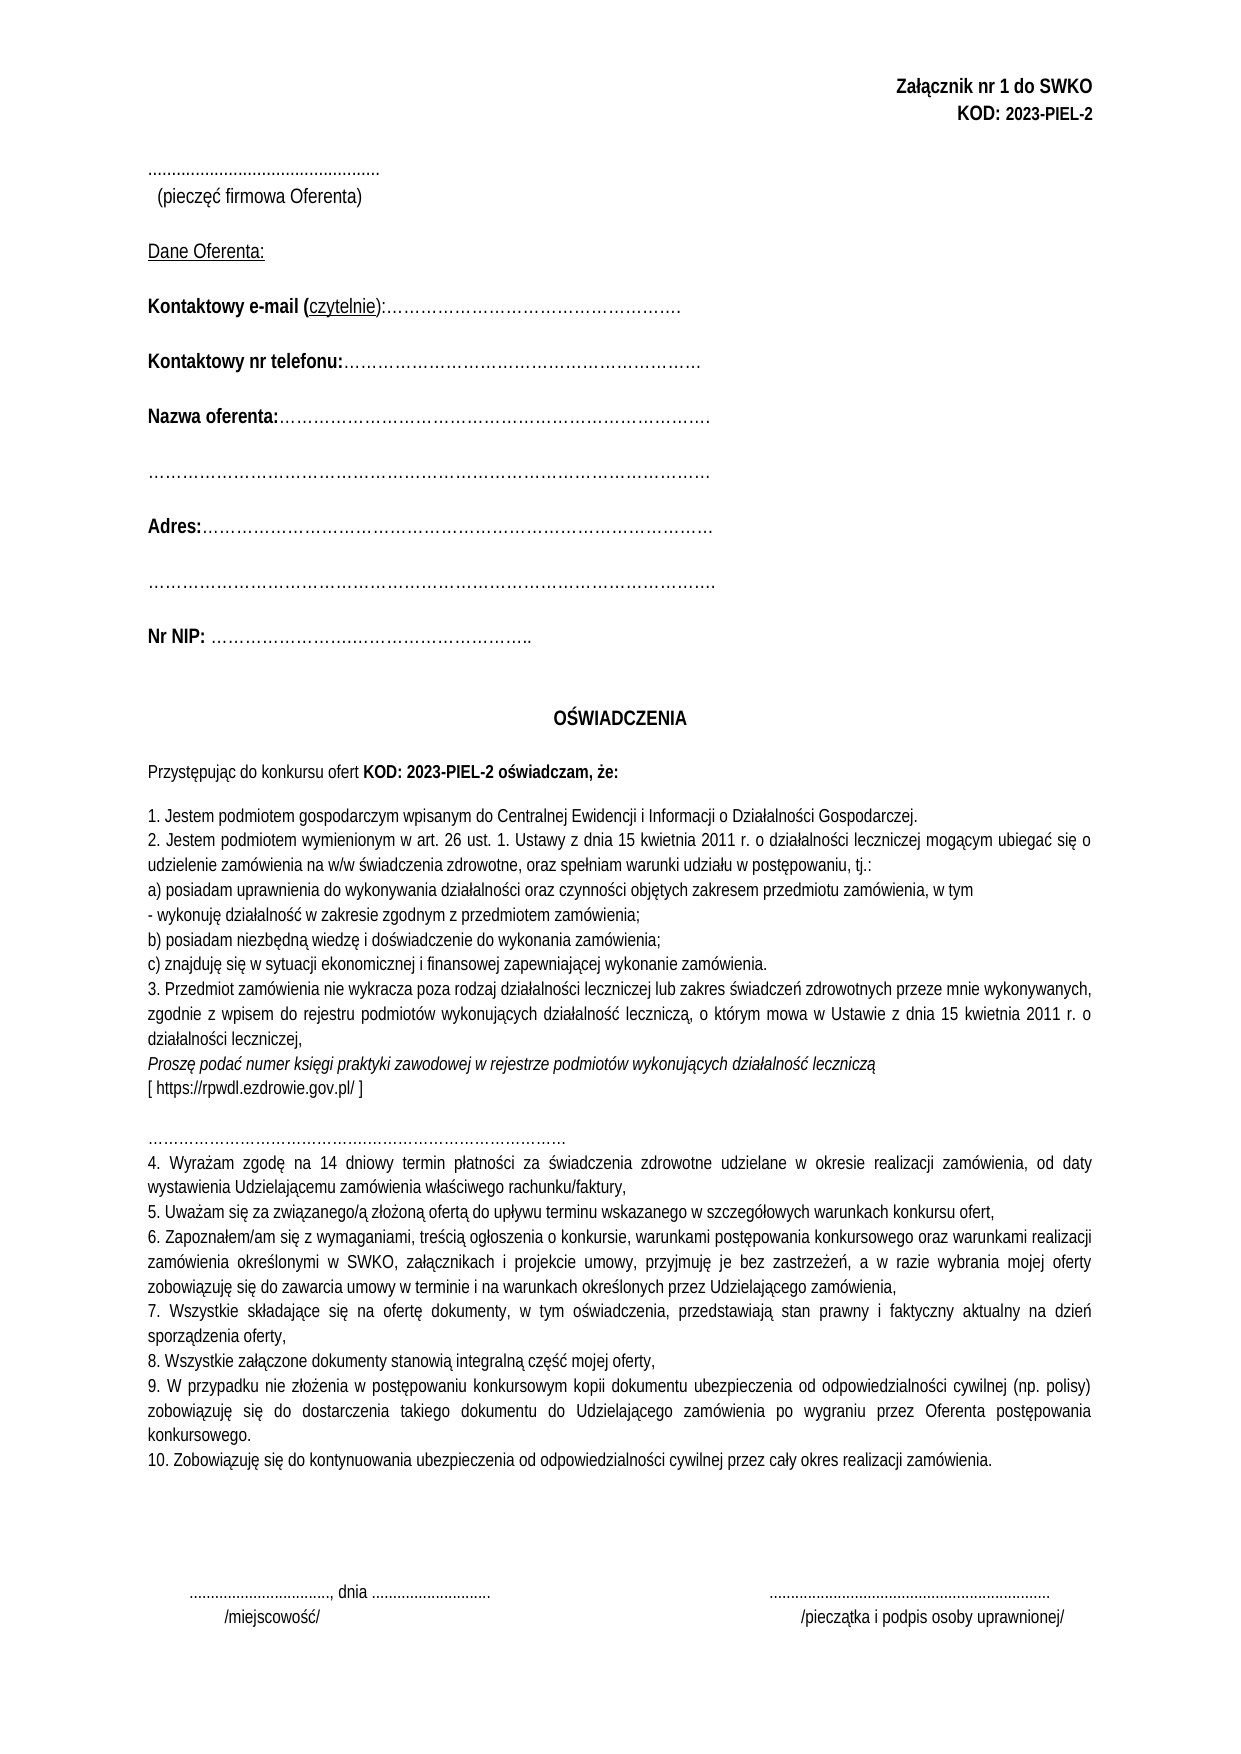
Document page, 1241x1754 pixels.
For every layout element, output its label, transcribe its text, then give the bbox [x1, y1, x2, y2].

subtitle OŚWIADCZENIA [148, 706, 1093, 730]
text ……………………………………………………………………………………… [148, 459, 1093, 483]
text 8. Wszystkie załączone dokumenty stanowią integralną część mojej oferty, [148, 1350, 1093, 1371]
text (pieczęć firmowa Oferenta) [148, 184, 1093, 208]
text /miejscowość/ /pieczątka i podpis osoby uprawnionej/ [148, 1606, 1093, 1627]
text b) posiadam niezbędną wiedzę i doświadczenie do wykonania zamówienia; [148, 928, 1093, 950]
text [ https://rpwdl.ezdrowie.gov.pl/ ] [148, 1077, 1093, 1099]
text a) posiadam uprawnienia do wykonywania działalności oraz czynności objętych zakresem przedmiotu zamówienia, w tym [148, 879, 1093, 900]
text Przystępując do konkursu ofert KOD: 2023-PIEL-2 oświadczam, że: [148, 761, 1093, 783]
text 10. Zobowiązuję się do kontynuowania ubezpieczenia od odpowiedzialności cywilnej przez cały okres realizacji zamówienia. [148, 1449, 1093, 1471]
text Dane Oferenta: [148, 239, 1093, 263]
text 7. Wszystkie składające się na ofertę dokumenty, w tym oświadczenia, przedstawiają stan prawny i faktyczny aktualny na dzień sporządzenia oferty, [148, 1300, 1093, 1347]
text …………………………………….………………………………… [148, 1127, 1093, 1148]
text Adres:……………………………………………………………………………… [148, 514, 1093, 538]
text Załącznik nr 1 do SWKO [148, 74, 1093, 98]
text - wykonuję działalność w zakresie zgodnym z przedmiotem zamówienia; [148, 904, 1093, 925]
text Nr NIP: …………………….………………………….. [148, 624, 1093, 648]
text ................................................. [148, 156, 1093, 180]
text 9. W przypadku nie złożenia w postępowaniu konkursowym kopii dokumentu ubezpieczenia od odpowiedzialności cywilnej (np. polisy) zobowiązuję się do dostarczenia takiego dokumentu do Udzielającego zamówienia po wygraniu przez Oferenta postępowania konkursowego. [148, 1375, 1093, 1446]
text ………………………………………………………………………………………. [148, 569, 1093, 593]
text 1. Jestem podmiotem gospodarczym wpisanym do Centralnej Ewidencji i Informacji o Działalności Gospodarczej. [148, 804, 1093, 826]
text Kontaktowy e-mail (czytelnie):……………………………………………. [148, 294, 1093, 318]
text 4. Wyrażam zgodę na 14 dniowy termin płatności za świadczenia zdrowotne udzielane w okresie realizacji zamówienia, od daty wystawienia Udzielającemu zamówienia właściwego rachunku/faktury, [148, 1152, 1093, 1198]
text Kontaktowy nr telefonu:……………………………………………………… [148, 349, 1093, 373]
text Proszę podać numer księgi praktyki zawodowej w rejestrze podmiotów wykonujących działalność leczniczą [148, 1052, 1093, 1074]
text KOD: 2023-PIEL-2 [148, 101, 1093, 125]
text c) znajduję się w sytuacji ekonomicznej i finansowej zapewniającej wykonanie zamówienia. [148, 953, 1093, 975]
text ................................., dnia ............................ .................................................................. [148, 1581, 1093, 1603]
text 5. Uważam się za związanego/ą złożoną ofertą do upływu terminu wskazanego w szczegółowych warunkach konkursu ofert, [148, 1201, 1093, 1223]
text 2. Jestem podmiotem wymienionym w art. 26 ust. 1. Ustawy z dnia 15 kwietnia 2011 r. o działalności leczniczej mogącym ubiegać się o udzielenie zamówienia na w/w świadczenia zdrowotne, oraz spełniam warunki udziału w postępowaniu, tj.: [148, 829, 1093, 876]
text Nazwa oferenta:…………………………………………………………………. [148, 404, 1093, 428]
text 6. Zapoznałem/am się z wymaganiami, treścią ogłoszenia o konkursie, warunkami postępowania konkursowego oraz warunkami realizacji zamówienia określonymi w SWKO, załącznikach i projekcie umowy, przyjmuję je bez zastrzeżeń, a w razie wybrania mojej oferty zobowiązuję się do zawarcia umowy w terminie i na warunkach określonych przez Udzielającego zamówienia, [148, 1226, 1093, 1297]
text 3. Przedmiot zamówienia nie wykracza poza rodzaj działalności leczniczej lub zakres świadczeń zdrowotnych przeze mnie wykonywanych, zgodnie z wpisem do rejestru podmiotów wykonujących działalność leczniczą, o którym mowa w Ustawie z dnia 15 kwietnia 2011 r. o działalności leczniczej, [148, 978, 1093, 1049]
